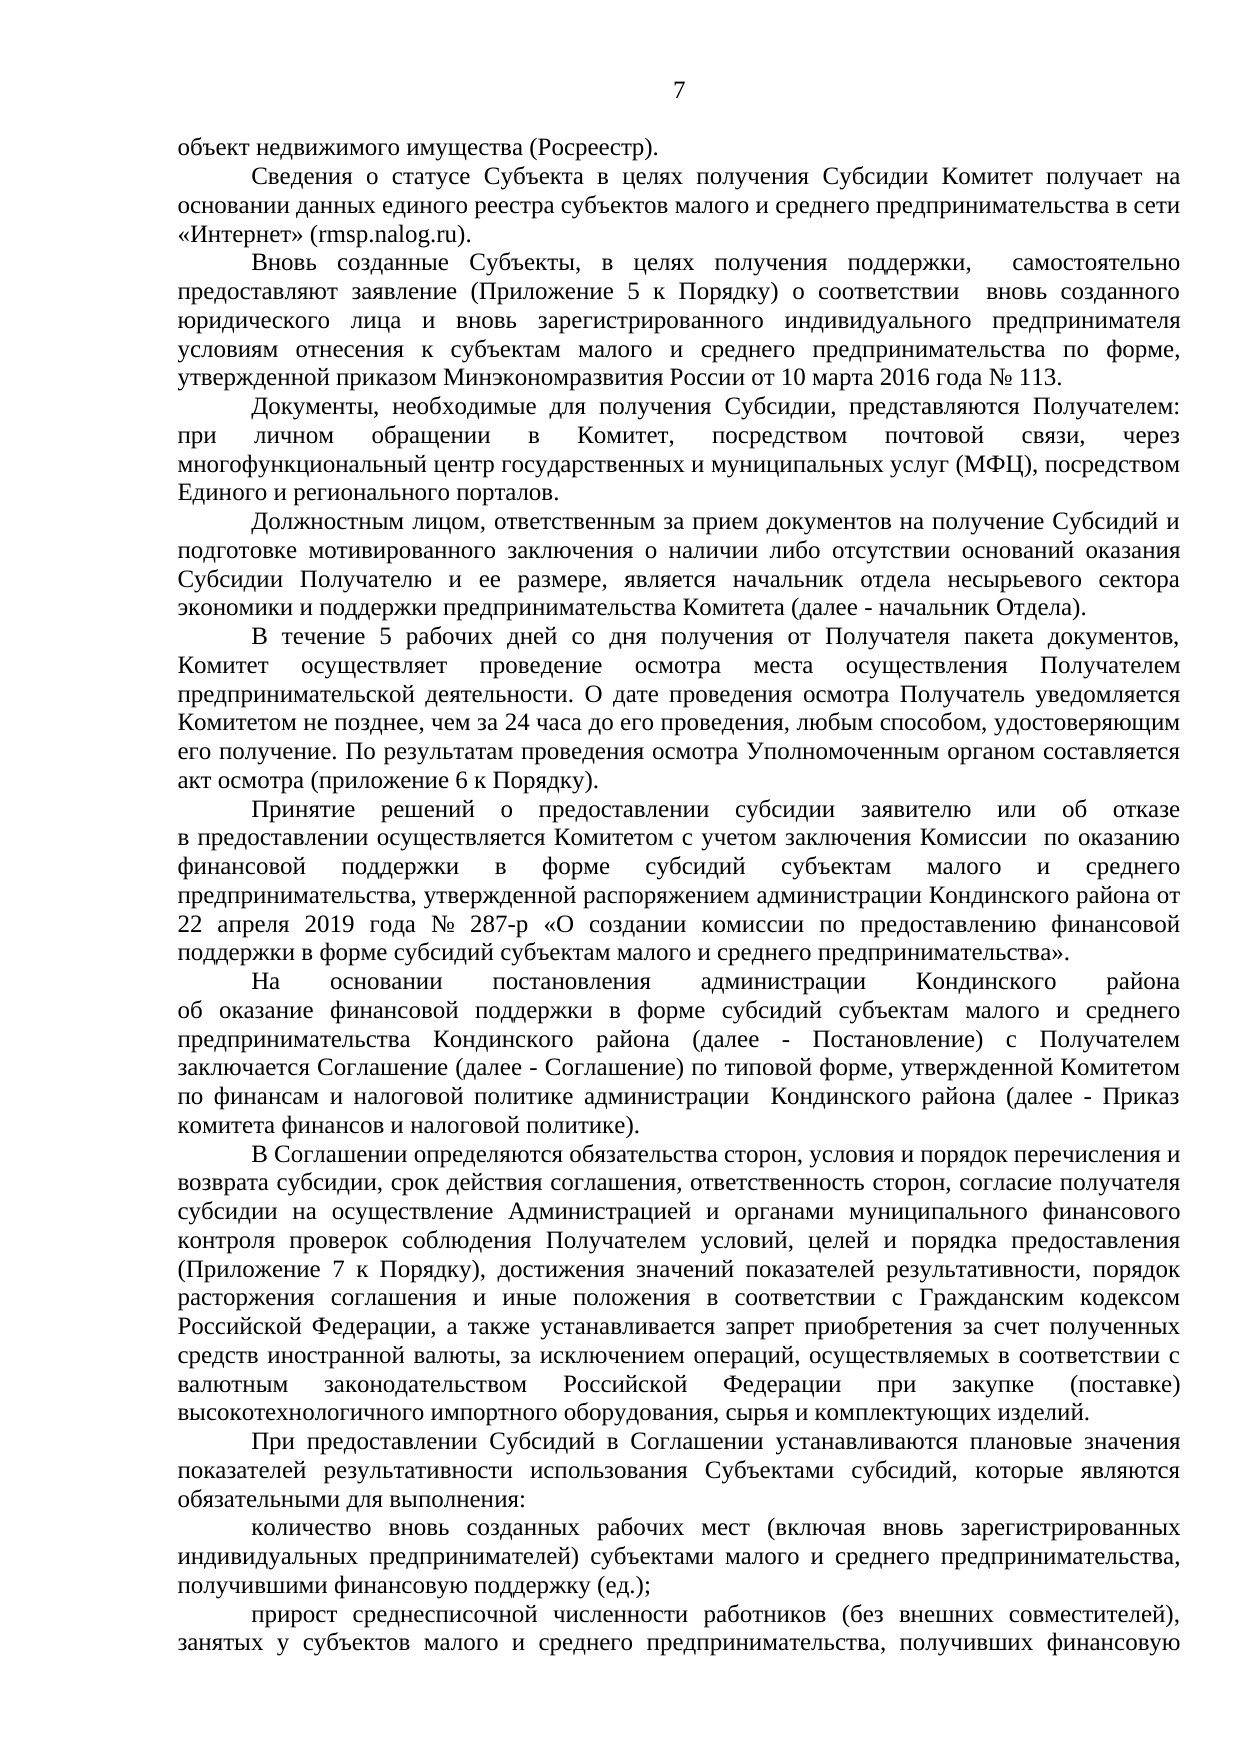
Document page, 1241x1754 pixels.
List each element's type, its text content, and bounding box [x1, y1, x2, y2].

text В течение 5 рабочих дней со дня получения от Получателя пакета документов, Комитет осуществляет проведение осмотра места осуществления Получателем предпринимательской деятельности. О дате проведения осмотра Получатель уведомляется Комитетом не позднее, чем за 24 часа до его проведения, любым способом, удостоверяющим его получение. По результатам проведения осмотра Уполномоченным органом составляется акт осмотра (приложение 6 к Порядку). [177, 621, 1181, 794]
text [177, 132, 1181, 161]
text количество вновь созданных рабочих мест (включая вновь зарегистрированных индивидуальных предпринимателей) субъектами малого и среднего предпринимательства, получившими финансовую поддержку (ед.); [177, 1512, 1181, 1599]
text Принятие решений о предоставлении субсидии заявителю или об отказе в предоставлении осуществляется Комитетом с учетом заключения Комиссии по оказанию финансовой поддержки в форме субсидий субъектам малого и среднего предпринимательства, утвержденной распоряжением администрации Кондинского района от 22 апреля 2019 года № 287-р «О создании комиссии по предоставлению финансовой поддержки в форме субсидий субъектам малого и среднего предпринимательства». [177, 794, 1181, 966]
text Должностным лицом, ответственным за прием документов на получение Субсидий и подготовке мотивированного заключения о наличии либо отсутствии оснований оказания Субсидии Получателю и ее размере, является начальник отдела несырьевого сектора экономики и поддержки предпринимательства Комитета (далее - начальник Отдела). [177, 506, 1181, 621]
text Сведения о статусе Субъекта в целях получения Субсидии Комитет получает на основании данных единого реестра субъектов малого и среднего предпринимательства в сети «Интернет» (rmsp.nalog.ru). [177, 161, 1181, 247]
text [177, 1599, 1181, 1656]
text Документы, необходимые для получения Субсидии, представляются Получателем: при личном обращении в Комитет, посредством почтовой связи, через многофункциональный центр государственных и муниципальных услуг (МФЦ), посредством Единого и регионального порталов. [177, 391, 1181, 506]
text На основании постановления администрации Кондинского района об оказание финансовой поддержки в форме субсидий субъектам малого и среднего предпринимательства Кондинского района (далее - Постановление) с Получателем заключается Соглашение (далее - Соглашение) по типовой форме, утвержденной Комитетом по финансам и налоговой политике администрации Кондинского района (далее - Приказ комитета финансов и налоговой политике). [177, 966, 1181, 1139]
text В Соглашении определяются обязательства сторон, условия и порядок перечисления и возврата субсидии, срок действия соглашения, ответственность сторон, согласие получателя субсидии на осуществление Администрацией и органами муниципального финансового контроля проверок соблюдения Получателем условий, целей и порядка предоставления (Приложение 7 к Порядку), достижения значений показателей результативности, порядок расторжения соглашения и иные положения в соответствии с Гражданским кодексом Российской Федерации, а также устанавливается запрет приобретения за счет полученных средств иностранной валюты, за исключением операций, осуществляемых в соответствии с валютным законодательством Российской Федерации при закупке (поставке) высокотехнологичного импортного оборудования, сырья и комплектующих изделий. [177, 1139, 1181, 1426]
text При предоставлении Субсидий в Соглашении устанавливаются плановые значения показателей результативности использования Субъектами субсидий, которые являются обязательными для выполнения: [177, 1426, 1181, 1512]
text Вновь созданные Субъекты, в целях получения поддержки, самостоятельно предоставляют заявление (Приложение 5 к Порядку) о соответствии вновь созданного юридического лица и вновь зарегистрированного индивидуального предпринимателя условиям отнесения к субъектам малого и среднего предпринимательства по форме, утвержденной приказом Минэкономразвития России от 10 марта 2016 года № 113. [177, 247, 1181, 391]
